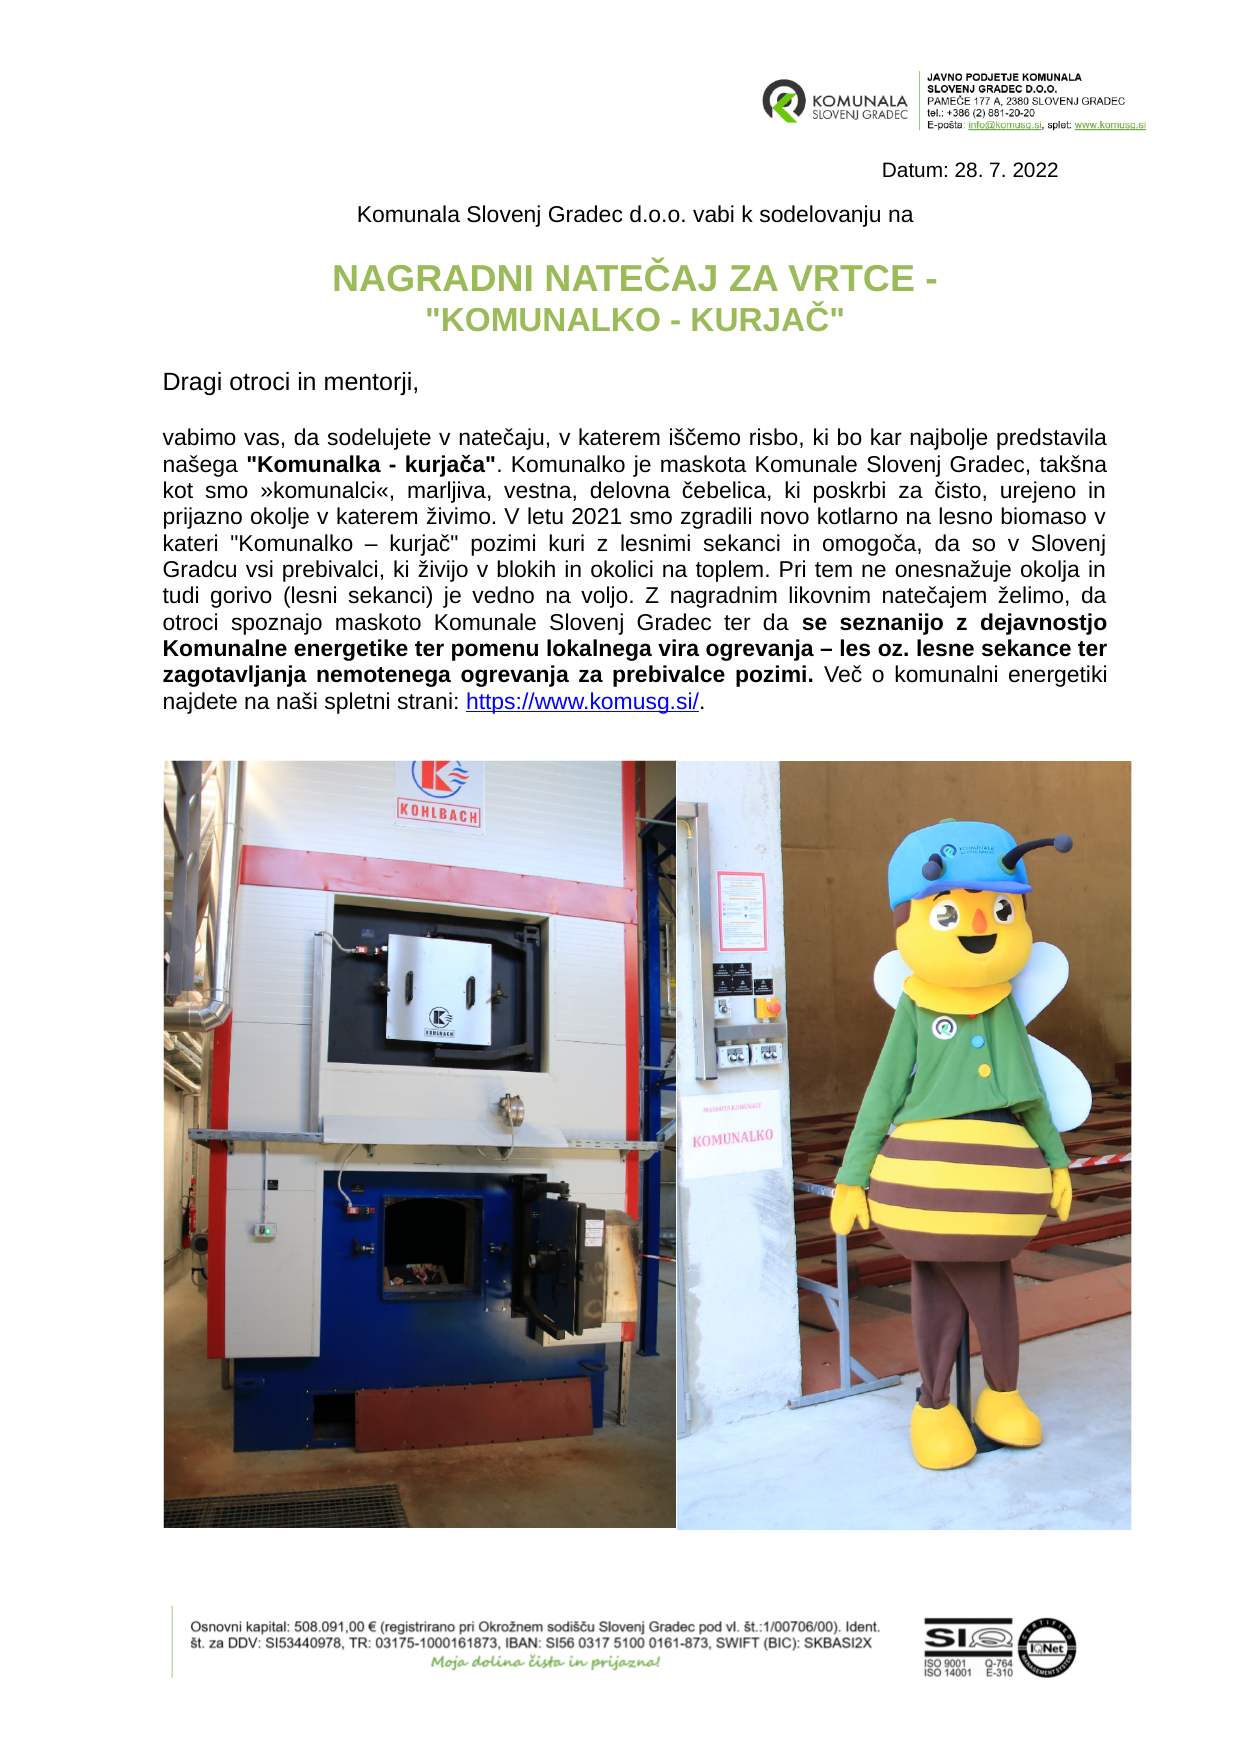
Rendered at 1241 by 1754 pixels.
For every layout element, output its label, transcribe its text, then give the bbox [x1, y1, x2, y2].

picture [164, 761, 675, 1527]
text NAGRADNI NATEČAJ ZA VRTCE - [162, 256, 1107, 299]
text vabimo vas, da sodelujete v natečaju, v katerem iščemo risbo, ki bo kar najbolje predstavila našega "Komunalka - kurjača". Komunalko je maskota Komunale Slovenj Gradec, takšna kot smo »komunalci«, marljiva, vestna, delovna čebelica, ki poskrbi za čisto, urejeno in prijazno okolje v katerem živimo. V letu 2021 smo zgradili novo kotlarno na lesno biomaso v kateri "Komunalko – kurjač" pozimi kuri z lesnimi sekanci in omogoča, da so v Slovenj Gradcu vsi prebivalci, ki živijo v blokih in okolici na toplem. Pri tem ne onesnažuje okolja in tudi gorivo (lesni sekanci) je vedno na voljo. Z nagradnim likovnim natečajem želimo, da otroci spoznajo maskoto Komunale Slovenj Gradec ter da se seznanijo z dejavnostjo Komunalne energetike ter pomenu lokalnega vira ogrevanja – les oz. lesne sekance ter zagotavljanja nemotenega ogrevanja za prebivalce pozimi. Več o komunalni energetiki najdete na naši spletni strani: https://www.komusg.si/. [162, 424, 1107, 714]
text "KOMUNALKO - KURJAČ" [162, 299, 1107, 338]
picture [162, 1602, 1108, 1691]
picture [744, 56, 1169, 139]
picture [676, 761, 1132, 1530]
text Dragi otroci in mentorji, [162, 367, 1107, 396]
text Komunala Slovenj Gradec d.o.o. vabi k sodelovanju na [162, 201, 1107, 228]
